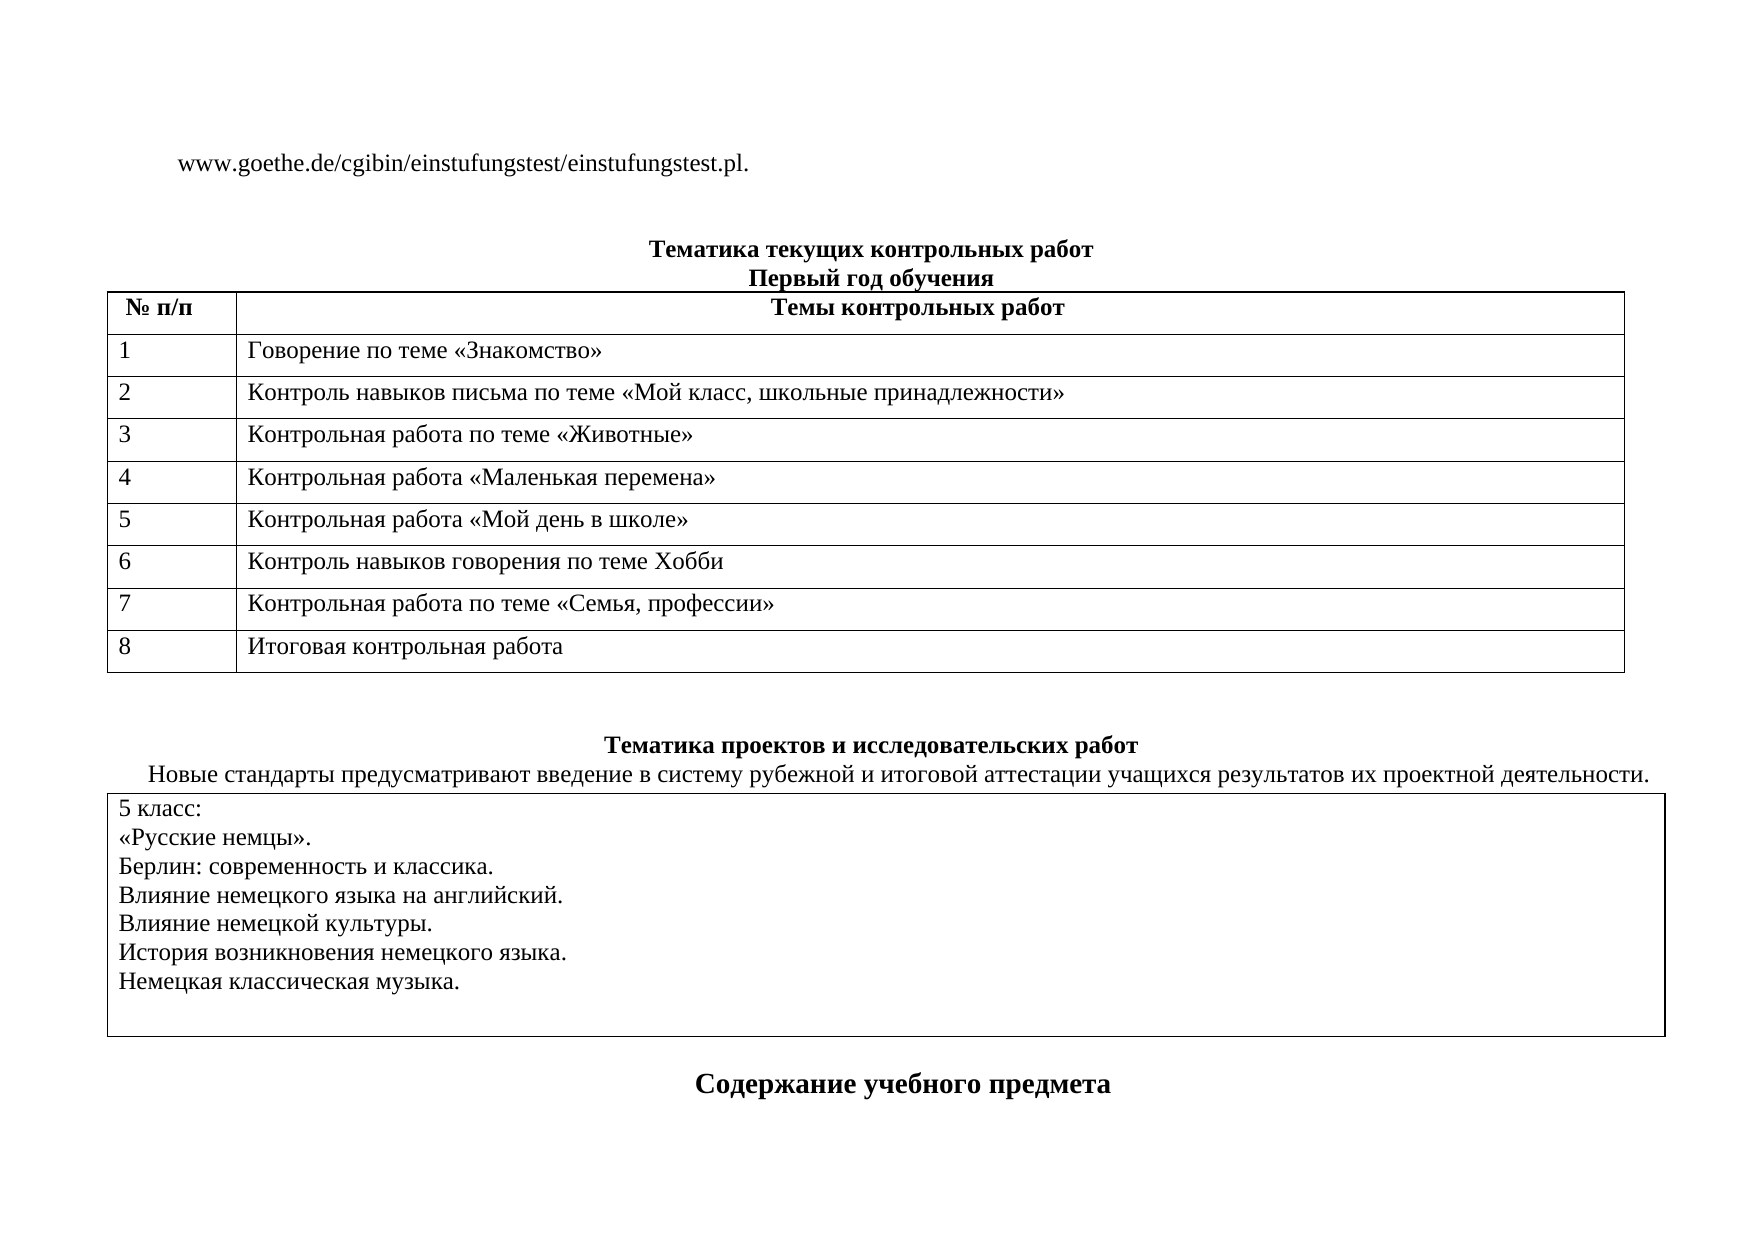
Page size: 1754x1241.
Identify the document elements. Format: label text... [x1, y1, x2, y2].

table_cell 2 [108, 377, 236, 418]
table_cell 1 [108, 335, 236, 376]
table_header Темы контрольных работ [237, 293, 1624, 334]
table_cell Говорение по теме «Знакомство» [237, 335, 1624, 376]
text Тематика текущих контрольных работ [89, 234, 1654, 263]
table_cell Контроль навыков говорения по теме Хобби [237, 546, 1624, 587]
table_cell Контрольная работа «Мой день в школе» [237, 504, 1624, 545]
table_cell 4 [108, 462, 236, 503]
table_cell Контроль навыков письма по теме «Мой класс, школьные принадлежности» [237, 377, 1624, 418]
table_cell 7 [108, 589, 236, 630]
table_cell Контрольная работа «Маленькая перемена» [237, 462, 1624, 503]
table_header 5 класс: «Русские немцы». Берлин: современность и классика. Влияние немецкого языка на английский. Влияние немецкой культуры. История возникновения немецкого языка. Немецкая классическая музыка. [108, 794, 1664, 1036]
table_cell Контрольная работа по теме «Семья, профессии» [237, 589, 1624, 630]
table_cell Итоговая контрольная работа [237, 631, 1624, 672]
text Содержание учебного предмета [118, 1066, 1628, 1099]
table_cell 6 [108, 546, 236, 587]
text Новые стандарты предусматривают введение в систему рубежной и итоговой аттестации учащихся результатов их проектной деятельности. [89, 759, 1654, 788]
text www.goethe.de/cgibin/einstufungstest/einstufungstest.pl. [118, 148, 1628, 176]
table_cell 8 [108, 631, 236, 672]
table_header № п/п [108, 293, 236, 334]
table_cell Контрольная работа по теме «Животные» [237, 419, 1624, 461]
table_cell 3 [108, 419, 236, 461]
text Первый год обучения [89, 263, 1654, 291]
text Тематика проектов и исследовательских работ [89, 731, 1654, 759]
table_cell 5 [108, 504, 236, 545]
